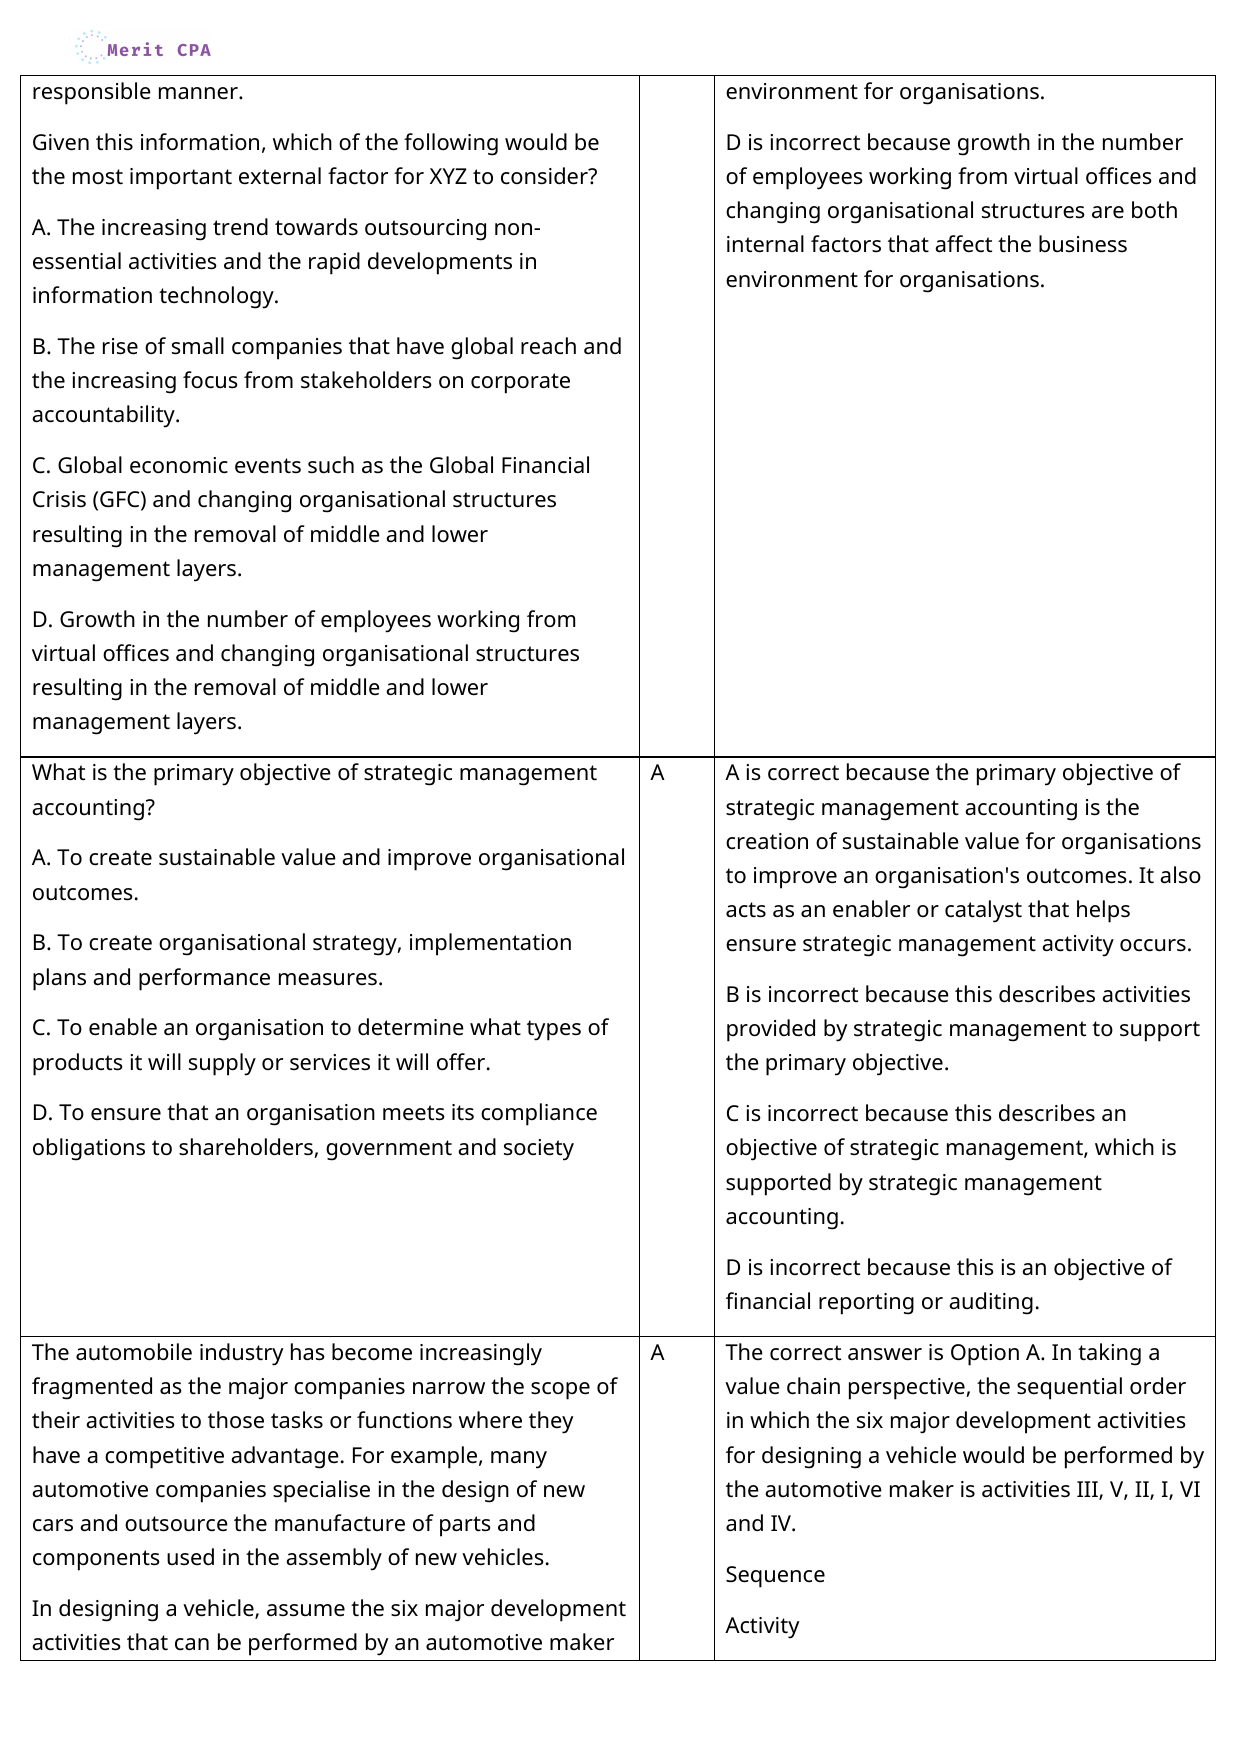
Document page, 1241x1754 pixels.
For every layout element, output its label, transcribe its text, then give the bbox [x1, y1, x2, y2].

table_cell What is the primary objective of strategic management accounting? A. To create sustainable value and improve organisational outcomes. B. To create organisational strategy, implementation plans and performance measures. C. To enable an organisation to determine what types of products it will supply or services it will offer. D. To ensure that an organisation meets its compliance obligations to shareholders, government and society [21, 758, 639, 1336]
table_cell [715, 1337, 1215, 1660]
table_cell A [640, 1337, 714, 1660]
table_cell A [640, 758, 714, 1336]
table_cell A is correct because the primary objective of strategic management accounting is the creation of sustainable value for organisations to improve an organisation's outcomes. It also acts as an enabler or catalyst that helps ensure strategic management activity occurs. B is incorrect because this describes activities provided by strategic management to support the primary objective. C is incorrect because this describes an objective of strategic management, which is supported by strategic management accounting. D is incorrect because this is an objective of financial reporting or auditing. [715, 758, 1215, 1336]
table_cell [715, 76, 1215, 756]
picture [75, 29, 211, 65]
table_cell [21, 1337, 639, 1660]
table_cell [21, 76, 639, 756]
table_cell B [640, 76, 714, 756]
